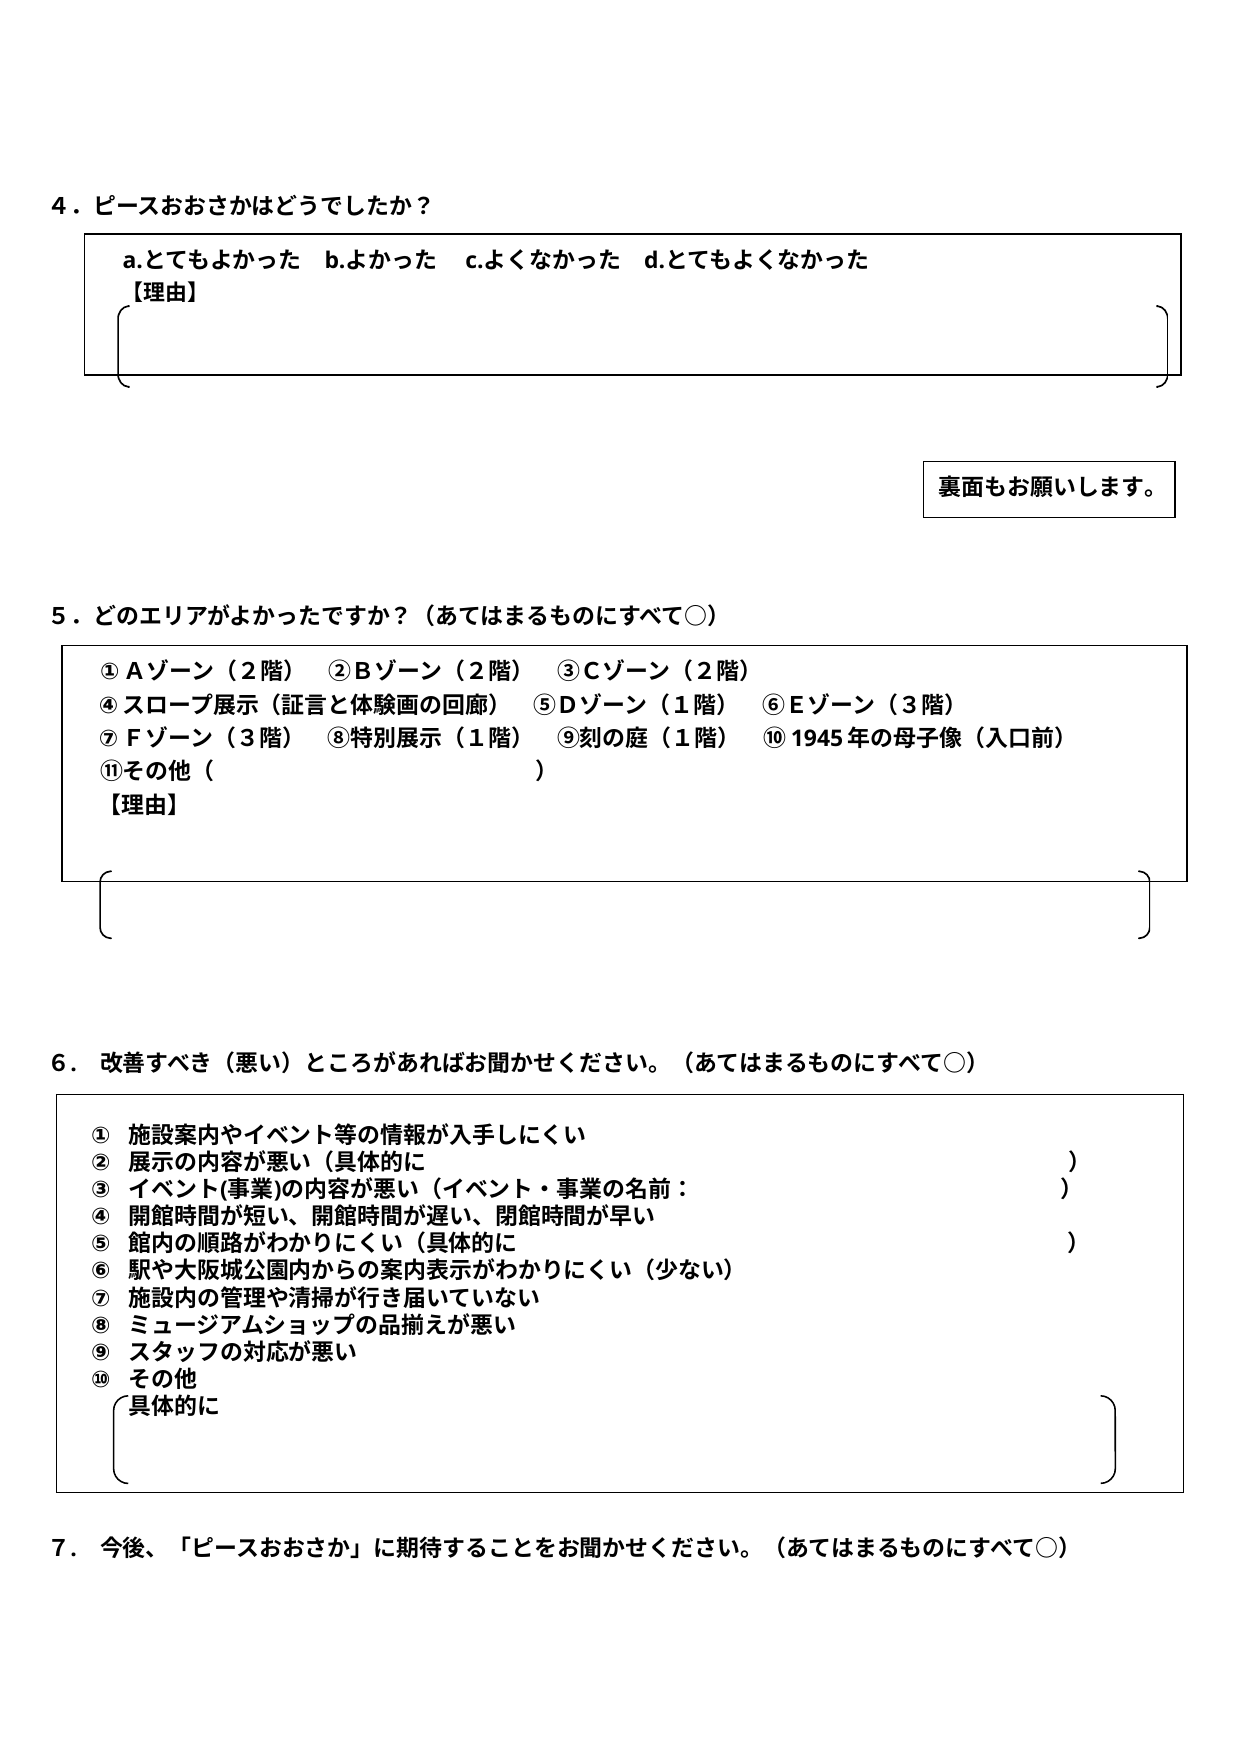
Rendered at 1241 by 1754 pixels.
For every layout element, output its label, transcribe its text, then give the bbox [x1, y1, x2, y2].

text ４．ピースおおさかはどうでしたか？ [24, 186, 1215, 223]
text ５．どのエリアがよかったですか？（あてはまるものにすべて○） [24, 596, 1215, 633]
text ７. 今後、「ピースおおさか」に期待することをお聞かせください。（あてはまるものにすべて○） [24, 1192, 1215, 1565]
text ６. 改善すべき（悪い）ところがあればお聞かせください。（あてはまるものにすべて○） [24, 1043, 1215, 1081]
table_header 施設案内やイベント等の情報が入手しにくい 展示の内容が悪い（具体的に ） イベント(事業)の内容が悪い（イベント・事業の名前： ） 開館時間が短い、開館時間が遅い、閉館時間が早い 館内の順路がわかりにくい（具体的に ） 駅や大阪城公園内からの案内表示がわかりにくい（少ない） 施設内の管理や清掃が行き届いていない ミュージアムショップの品揃えが悪い スタッフの対応が悪い その他 具体的に [57, 1095, 1183, 1492]
